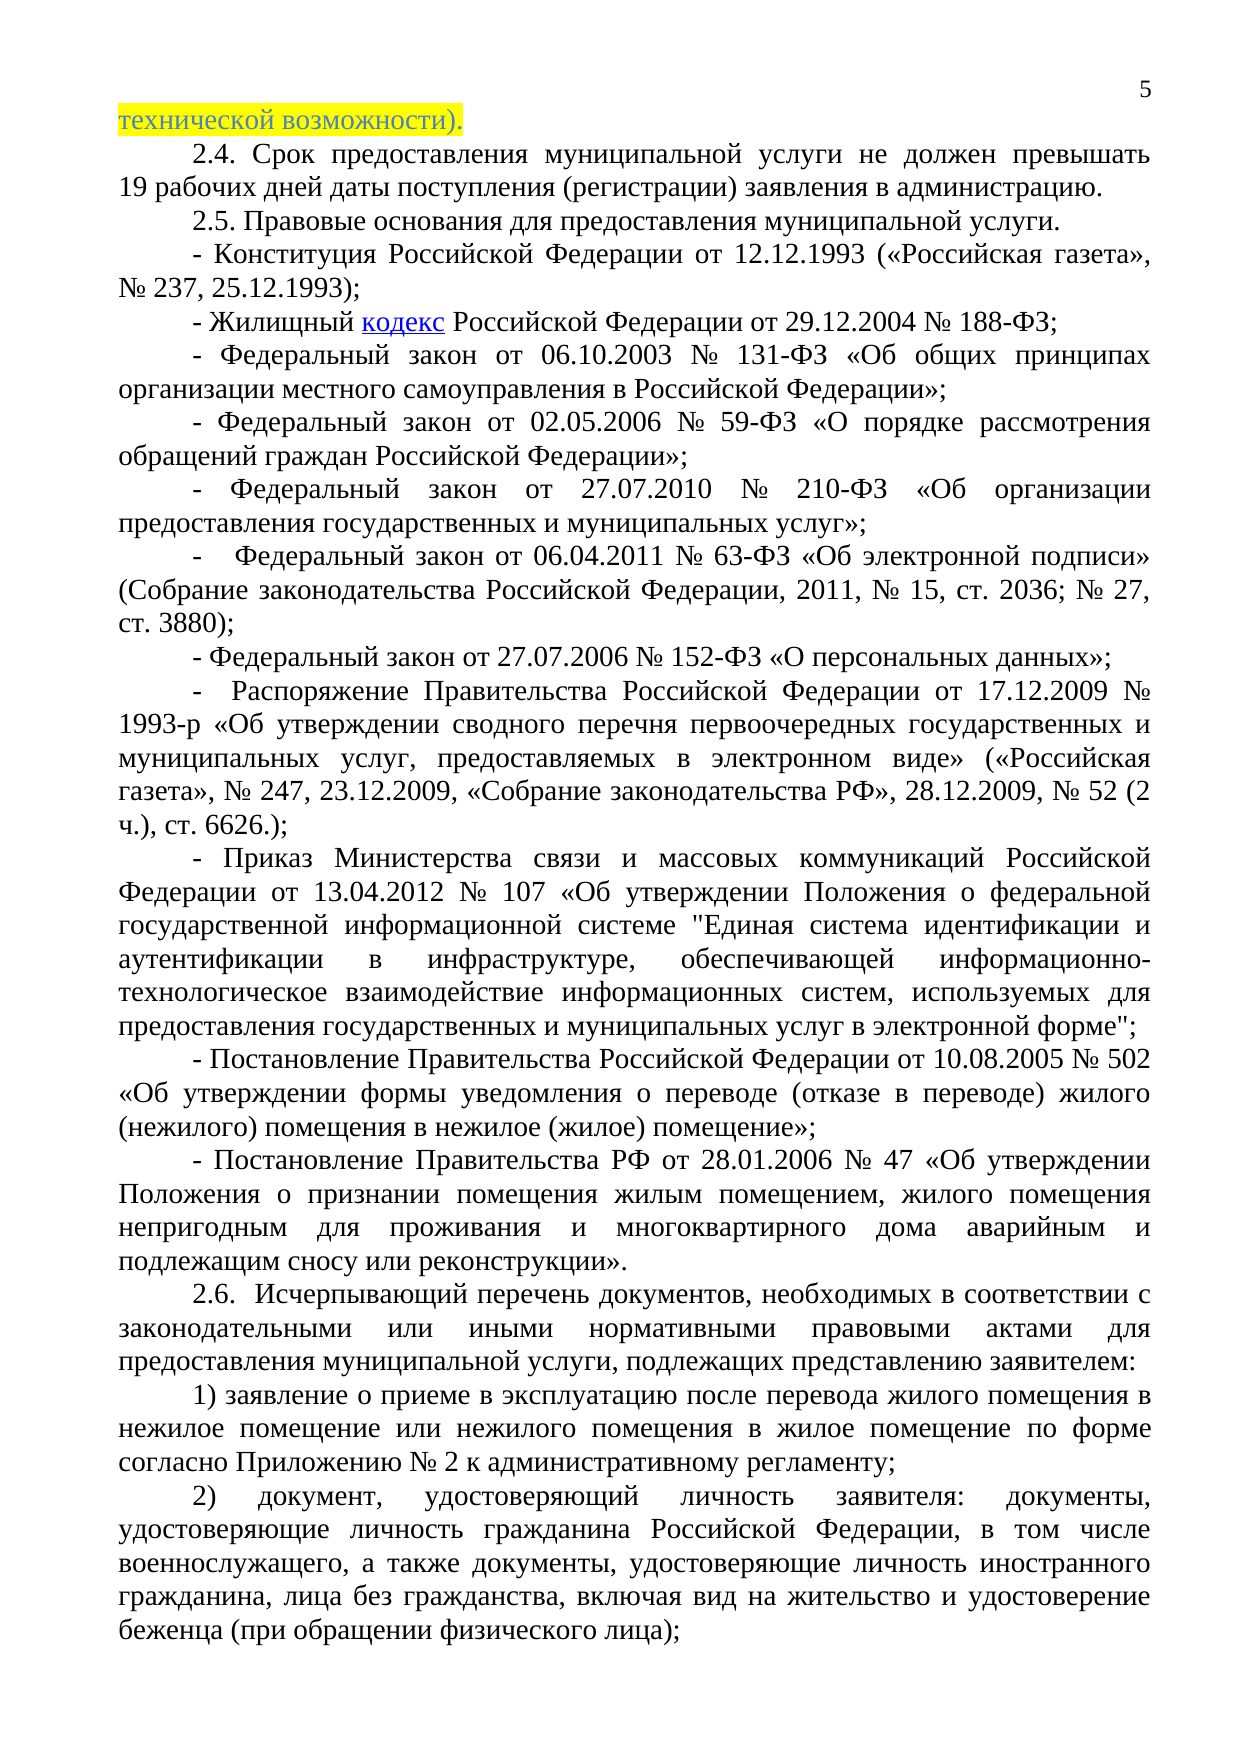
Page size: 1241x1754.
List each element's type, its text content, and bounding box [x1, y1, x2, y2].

text 2) документ, удостоверяющий личность заявителя: документы, удостоверяющие личность гражданина Российской Федерации, в том числе военнослужащего, а также документы, удостоверяющие личность иностранного гражданина, лица без гражданства, включая вид на жительство и удостоверение беженца (при обращении физического лица); [118, 1478, 1152, 1645]
text 1) заявление о приеме в эксплуатацию после перевода жилого помещения в нежилое помещение или нежилого помещения в жилое помещение по форме согласно Приложению № 2 к административному регламенту; [118, 1377, 1152, 1478]
text 2.5. Правовые основания для предоставления муниципальной услуги. [118, 203, 1152, 237]
text - Федеральный закон от 06.04.2011 № 63-ФЗ «Об электронной подписи» (Собрание законодательства Российской Федерации, 2011, № 15, ст. 2036; № 27, ст. 3880); [118, 538, 1152, 639]
text - Федеральный закон от 27.07.2010 № 210-ФЗ «Об организации предоставления государственных и муниципальных услуг»; [118, 471, 1152, 538]
text - Жилищный кодекс Российской Федерации от 29.12.2004 № 188-ФЗ; [118, 304, 1152, 337]
text - Федеральный закон от 06.10.2003 № 131-ФЗ «Об общих принципах организации местного самоуправления в Российской Федерации»; [118, 337, 1152, 404]
text - Приказ Министерства связи и массовых коммуникаций Российской Федерации от 13.04.2012 № 107 «Об утверждении Положения о федеральной государственной информационной системе "Единая система идентификации и аутентификации в инфраструктуре, обеспечивающей информационно-технологическое взаимодействие информационных систем, используемых для предоставления государственных и муниципальных услуг в электронной форме"; [118, 840, 1152, 1042]
text - Конституция Российской Федерации от 12.12.1993 («Российская газета», № 237, 25.12.1993); [118, 237, 1152, 304]
text - Распоряжение Правительства Российской Федерации от 17.12.2009 № 1993-р «Об утверждении сводного перечня первоочередных государственных и муниципальных услуг, предоставляемых в электронном виде» («Российская газета», № 247, 23.12.2009, «Собрание законодательства РФ», 28.12.2009, № 52 (2 ч.), ст. 6626.); [118, 673, 1152, 840]
title 2.6. Исчерпывающий перечень документов, необходимых в соответствии с законодательными или иными нормативными правовыми актами для предоставления муниципальной услуги, подлежащих представлению заявителем: [118, 1276, 1152, 1377]
text 2.4. Срок предоставления муниципальной услуги не должен превышать 19 рабочих дней даты поступления (регистрации) заявления в администрацию. [118, 136, 1152, 203]
text - Федеральный закон от 02.05.2006 № 59-ФЗ «О порядке рассмотрения обращений граждан Российской Федерации»; [118, 404, 1152, 471]
text - Федеральный закон от 27.07.2006 № 152-ФЗ «О персональных данных»; [118, 639, 1152, 673]
text - Постановление Правительства РФ от 28.01.2006 № 47 «Об утверждении Положения о признании помещения жилым помещением, жилого помещения непригодным для проживания и многоквартирного дома аварийным и подлежащим сносу или реконструкции». [118, 1142, 1152, 1276]
text - Постановление Правительства Российской Федерации от 10.08.2005 № 502 «Об утверждении формы уведомления о переводе (отказе в переводе) жилого (нежилого) помещения в нежилое (жилое) помещение»; [118, 1042, 1152, 1142]
